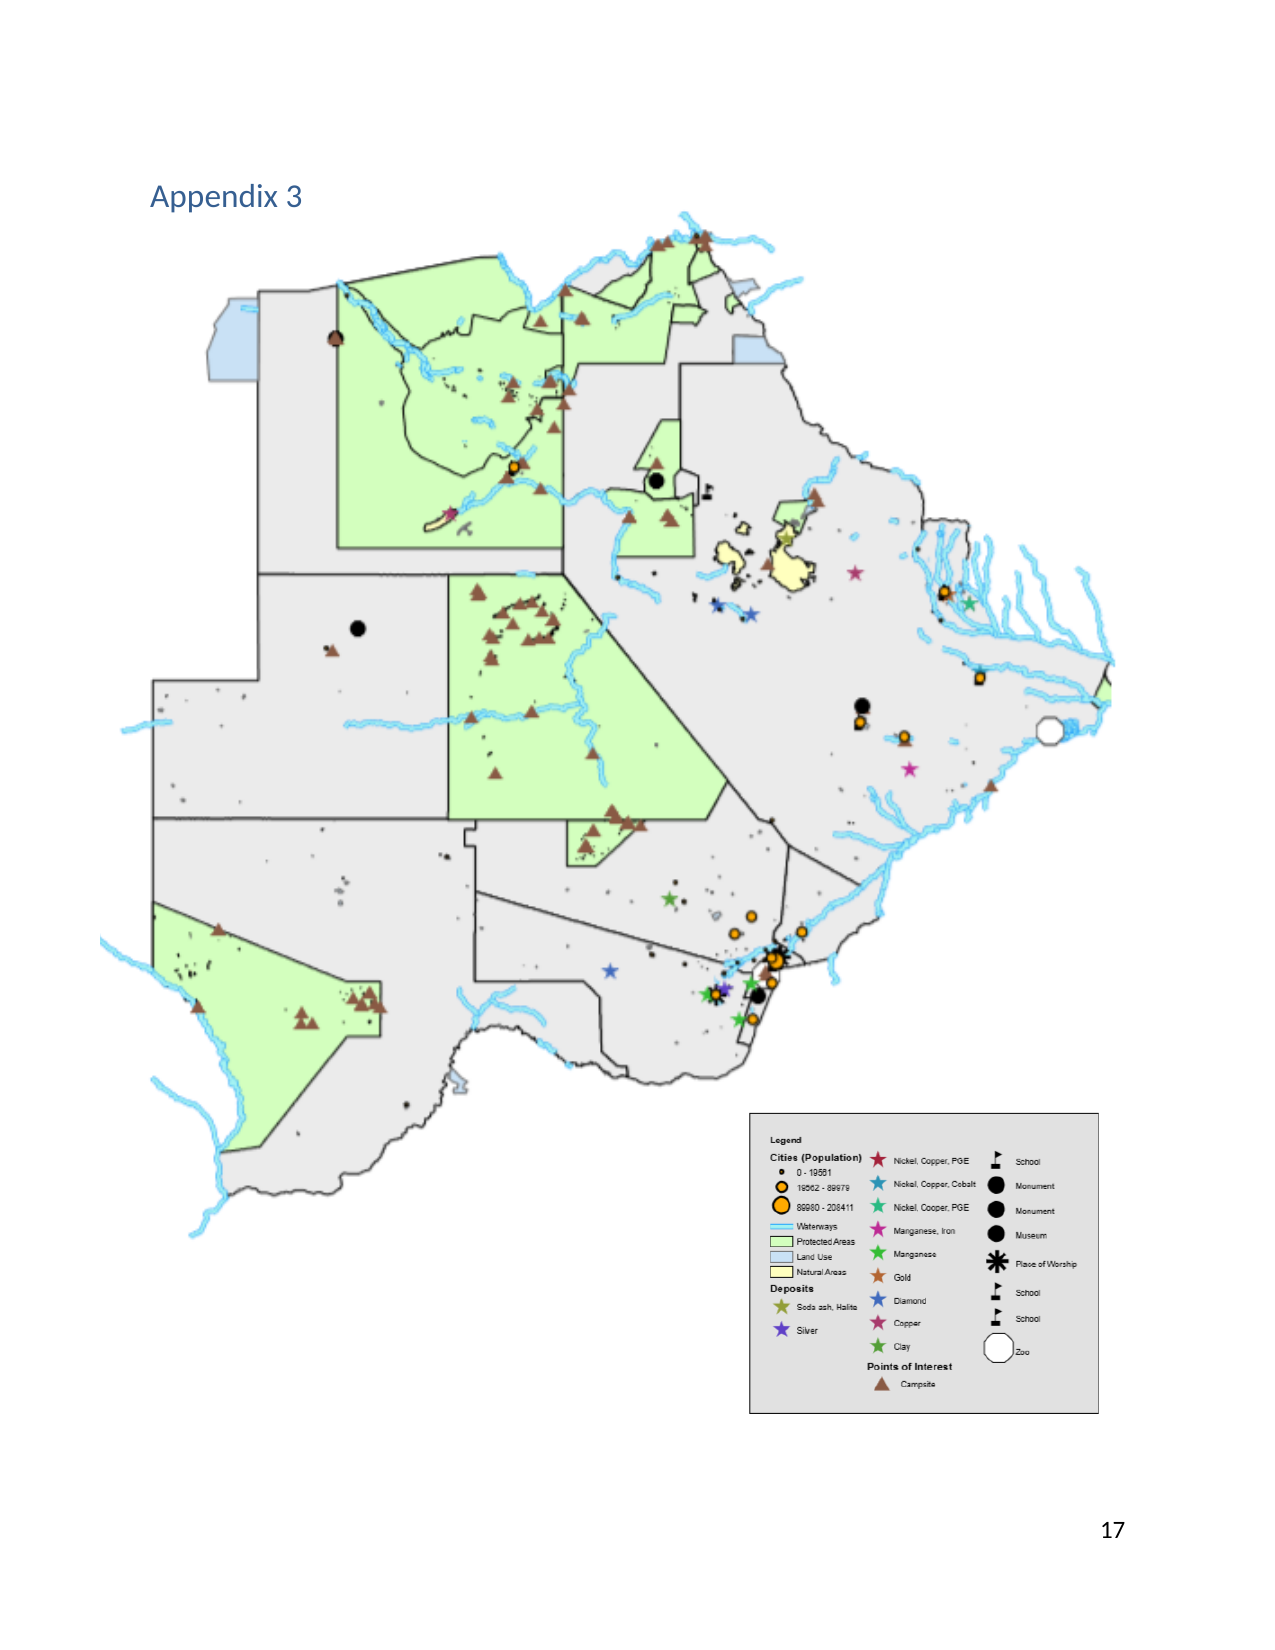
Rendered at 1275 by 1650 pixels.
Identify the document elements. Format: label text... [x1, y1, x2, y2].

picture [100, 202, 1126, 1421]
subtitle Appendix 3 [150, 175, 1125, 216]
